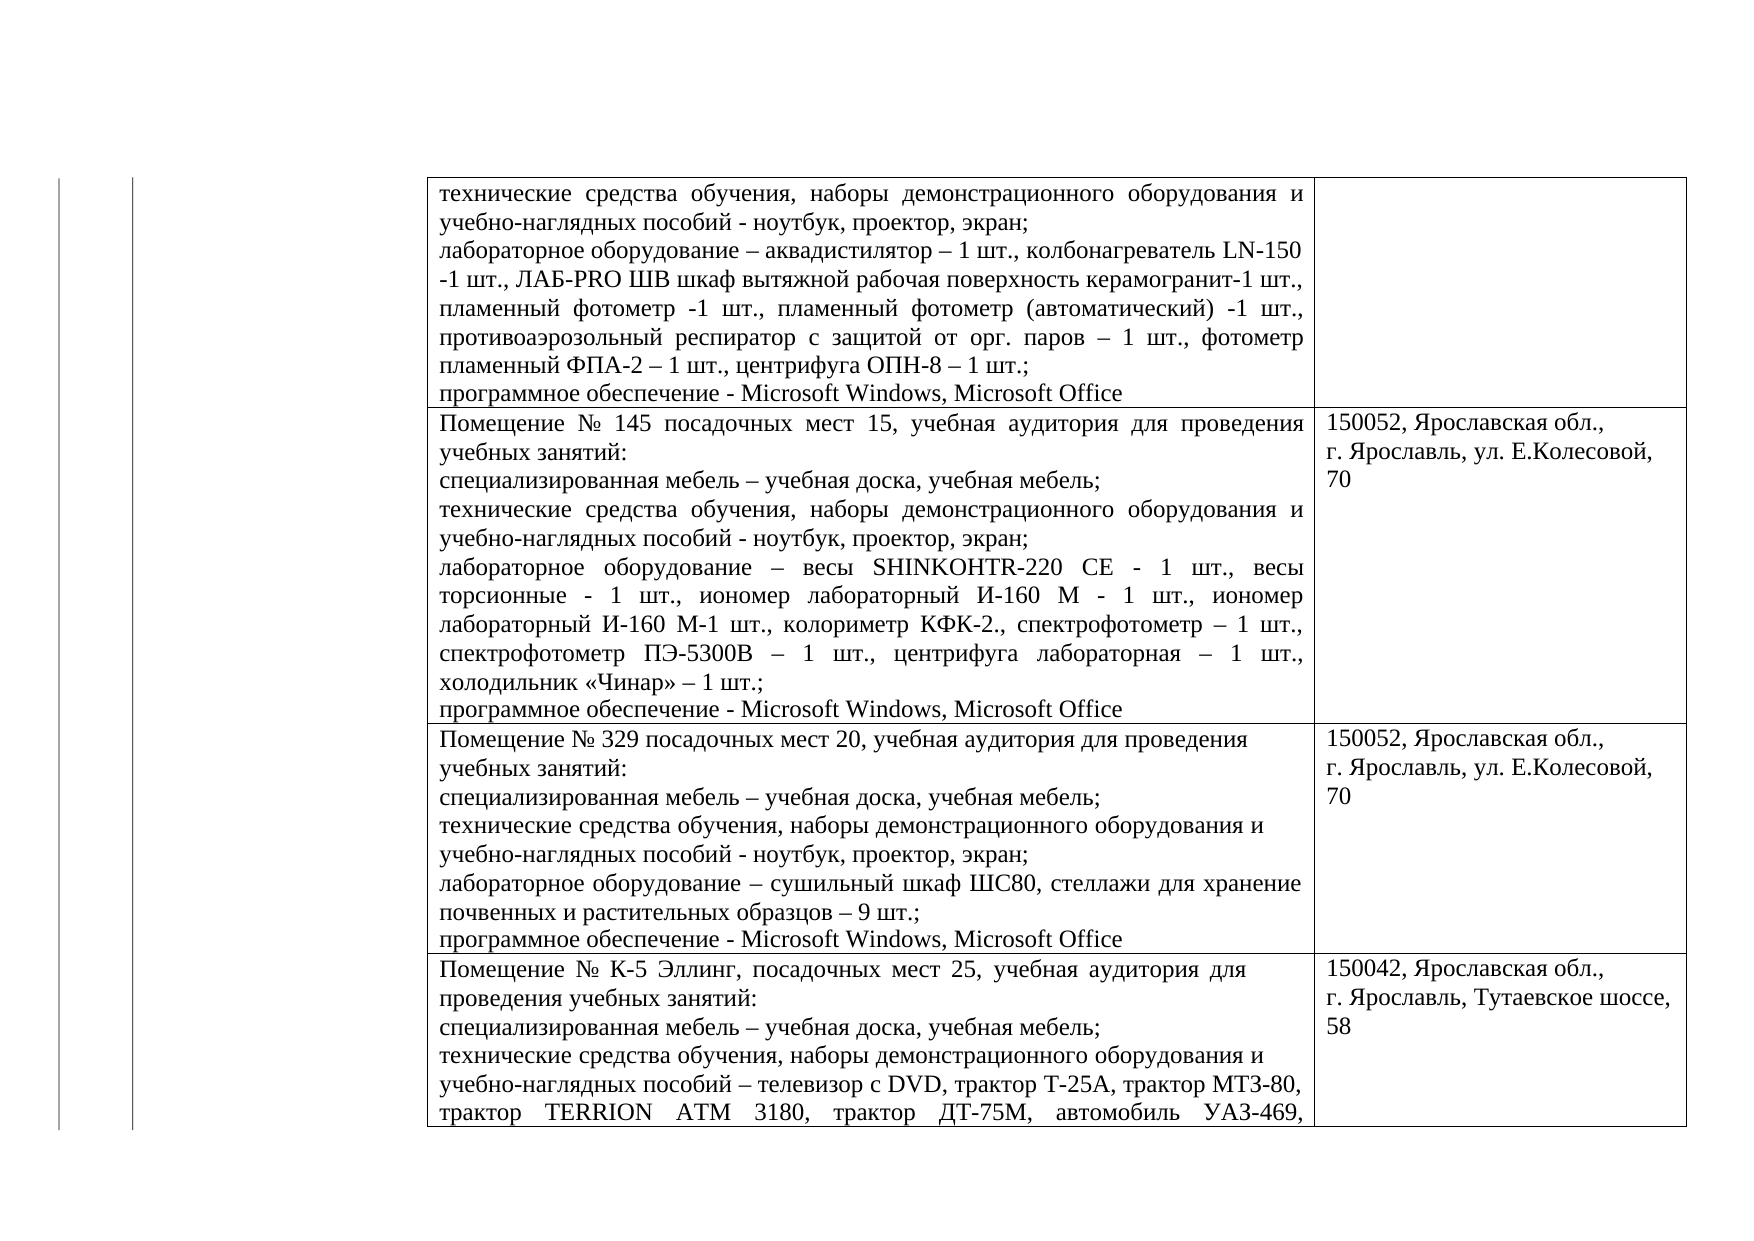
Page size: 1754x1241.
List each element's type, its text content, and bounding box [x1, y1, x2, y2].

table_header технические средства обучения, наборы демонстрационного оборудования и учебно-наглядных пособий - ноутбук, проектор, экран; лабораторное оборудование – аквадистилятор – 1 шт., колбонагреватель LN-150 -1 шт., ЛАБ-PRO ШВ шкаф вытяжной рабочая поверхность керамогранит-1 шт., пламенный фотометр -1 шт., пламенный фотометр (автоматический) -1 шт., противоаэрозольный респиратор с защитой от орг. паров – 1 шт., фотометр пламенный ФПА-2 – 1 шт., центрифуга ОПН-8 – 1 шт.; программное обеспечение - Microsoft Windows, Microsoft Office [428, 178, 1314, 407]
table_cell 150052, Ярославская обл., г. Ярославль, ул. Е.Колесовой, 70 [1315, 408, 1686, 723]
table_header [1315, 178, 1686, 407]
table_cell Помещение № 145 посадочных мест 15, учебная аудитория для проведения учебных занятий: специализированная мебель – учебная доска, учебная мебель; технические средства обучения, наборы демонстрационного оборудования и учебно-наглядных пособий - ноутбук, проектор, экран; лабораторное оборудование – весы SHINKOHTR-220 CE - 1 шт., весы торсионные - 1 шт., иономер лабораторный И-160 М - 1 шт., иономер лабораторный И-160 М-1 шт., колориметр КФК-2., спектрофотометр – 1 шт., спектрофотометр ПЭ-5300В – 1 шт., центрифуга лабораторная – 1 шт., холодильник «Чинар» – 1 шт.; программное обеспечение - Microsoft Windows, Microsoft Office [428, 408, 1314, 723]
table_cell Помещение № 329 посадочных мест 20, учебная аудитория для проведения учебных занятий: специализированная мебель – учебная доска, учебная мебель; технические средства обучения, наборы демонстрационного оборудования и учебно-наглядных пособий - ноутбук, проектор, экран; лабораторное оборудование – сушильный шкаф ШС80, стеллажи для хранение почвенных и растительных образцов – 9 шт.; программное обеспечение - Microsoft Windows, Microsoft Office [428, 724, 1314, 953]
table_cell 150042, Ярославская обл., г. Ярославль, Тутаевское шоссе, 58 [1315, 954, 1686, 1126]
table_cell Помещение № К-5 Эллинг, посадочных мест 25, учебная аудитория для проведения учебных занятий: специализированная мебель – учебная доска, учебная мебель; технические средства обучения, наборы демонстрационного оборудования и учебно-наглядных пособий – телевизор с DVD, трактор Т-25А, трактор МТЗ-80, трактор TERRION АТМ 3180, трактор ДТ-75М, автомобиль УАЗ-469, [428, 954, 1314, 1126]
table_cell 150052, Ярославская обл., г. Ярославль, ул. Е.Колесовой, 70 [1315, 724, 1686, 953]
